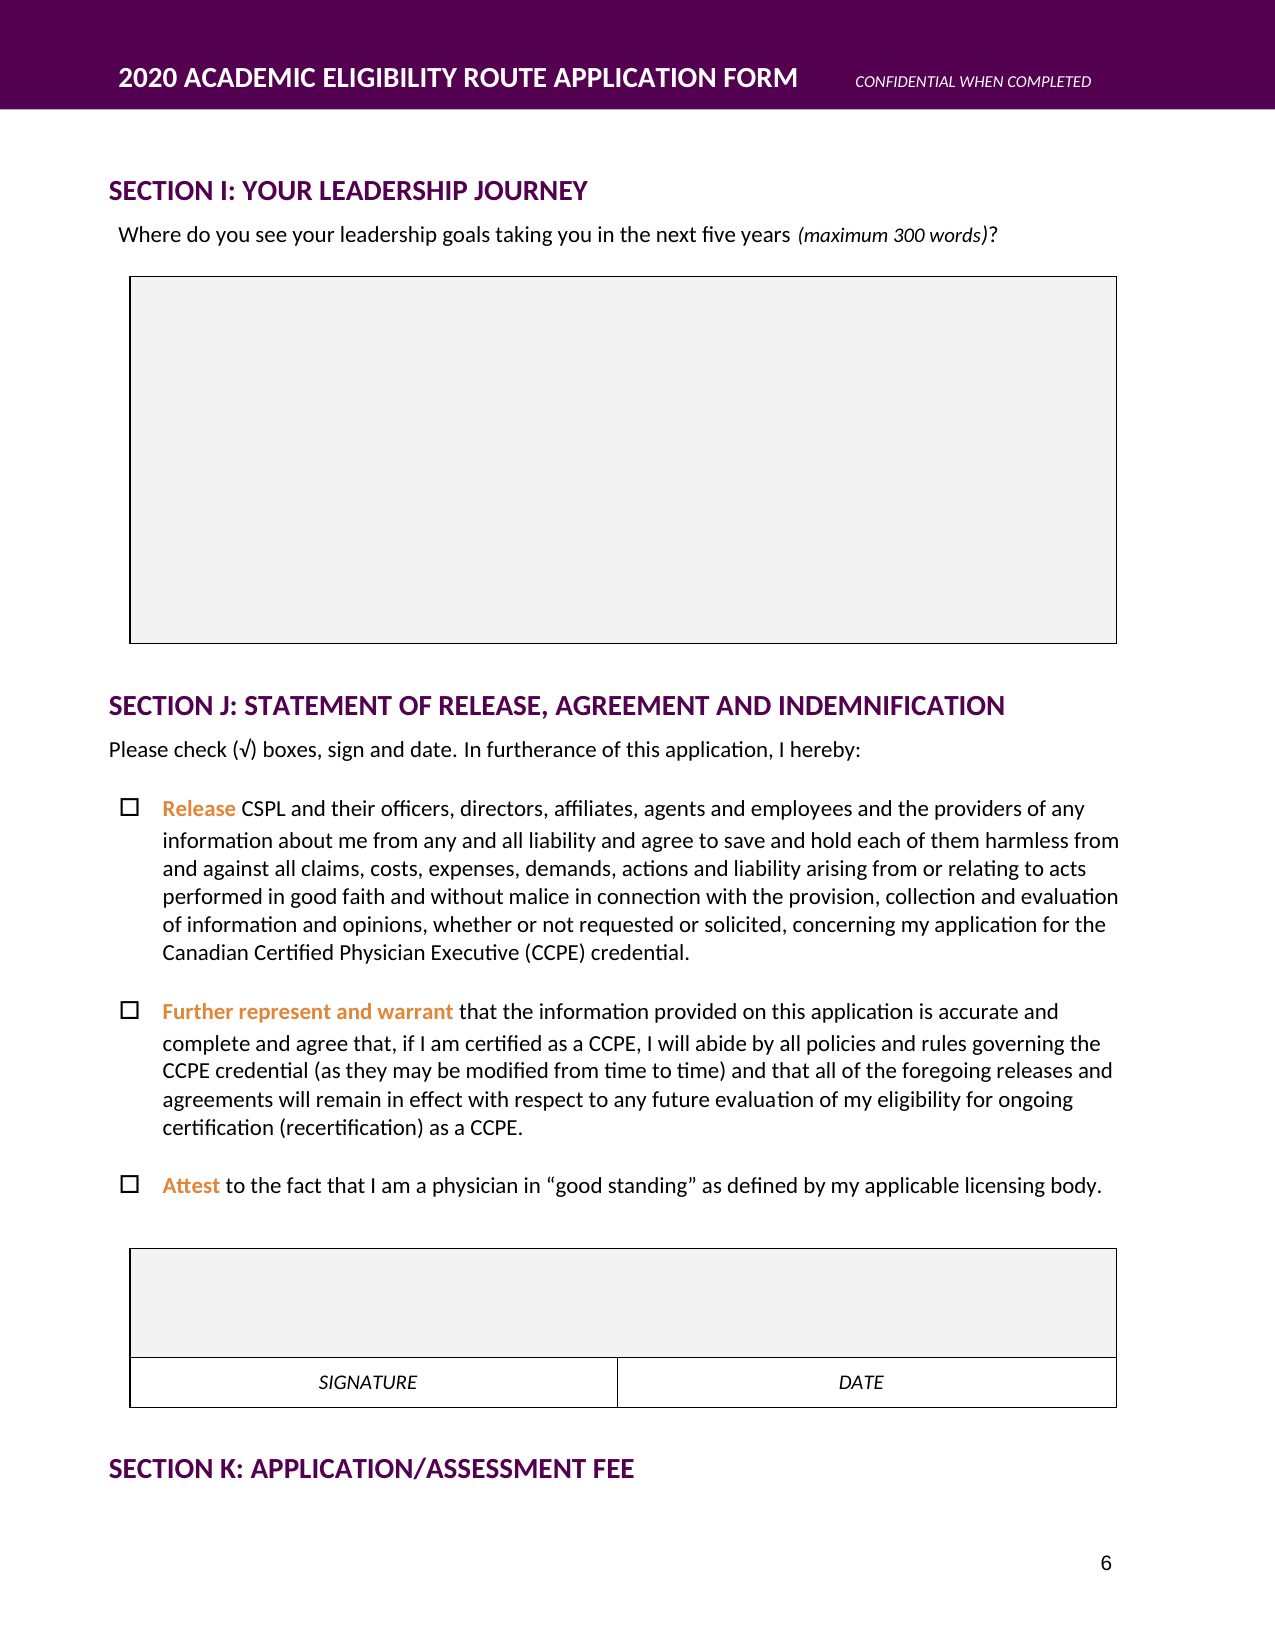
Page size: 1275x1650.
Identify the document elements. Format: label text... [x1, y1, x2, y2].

text Please check (√) boxes, sign and date. In furtherance of this application, I hereby: [109, 736, 1125, 763]
table_header [131, 277, 1116, 643]
table_cell SIGNATURE [131, 1358, 617, 1407]
text □ Attest to the fact that I am a physician in “good standing” as defined by my applicable licensing body. [118, 1157, 1125, 1203]
table_cell DATE [618, 1358, 1116, 1407]
text Where do you see your leadership goals taking you in the next five years (maximum 300 words)? [118, 220, 1125, 248]
text □ Release CSPL and their officers, directors, affiliates, agents and employees and the providers of any information about me from any and all liability and agree to save and hold each of them harmless from and against all claims, costs, expenses, demands, actions and liability arising from or relating to acts performed in good faith and without malice in connection with the provision, collection and evaluation of information and opinions, whether or not requested or solicited, concerning my application for the Canadian Certified Physician Executive (CCPE) credential. [118, 780, 1125, 966]
text □ Further represent and warrant that the information provided on this application is accurate and complete and agree that, if I am certified as a CCPE, I will abide by all policies and rules governing the CCPE credential (as they may be modified from time to time) and that all of the foregoing releases and agreements will remain in effect with respect to any future evaluation of my eligibility for ongoing certification (recertification) as a CCPE. [118, 983, 1125, 1141]
text SECTION K: APPLICATION/ASSESSMENT FEE [109, 1451, 1125, 1486]
text SECTION I: YOUR LEADERSHIP JOURNEY [109, 172, 1125, 207]
text SECTION J: STATEMENT OF RELEASE, AGREEMENT AND INDEMNIFICATION [109, 687, 1125, 723]
table_header [131, 1249, 1116, 1357]
